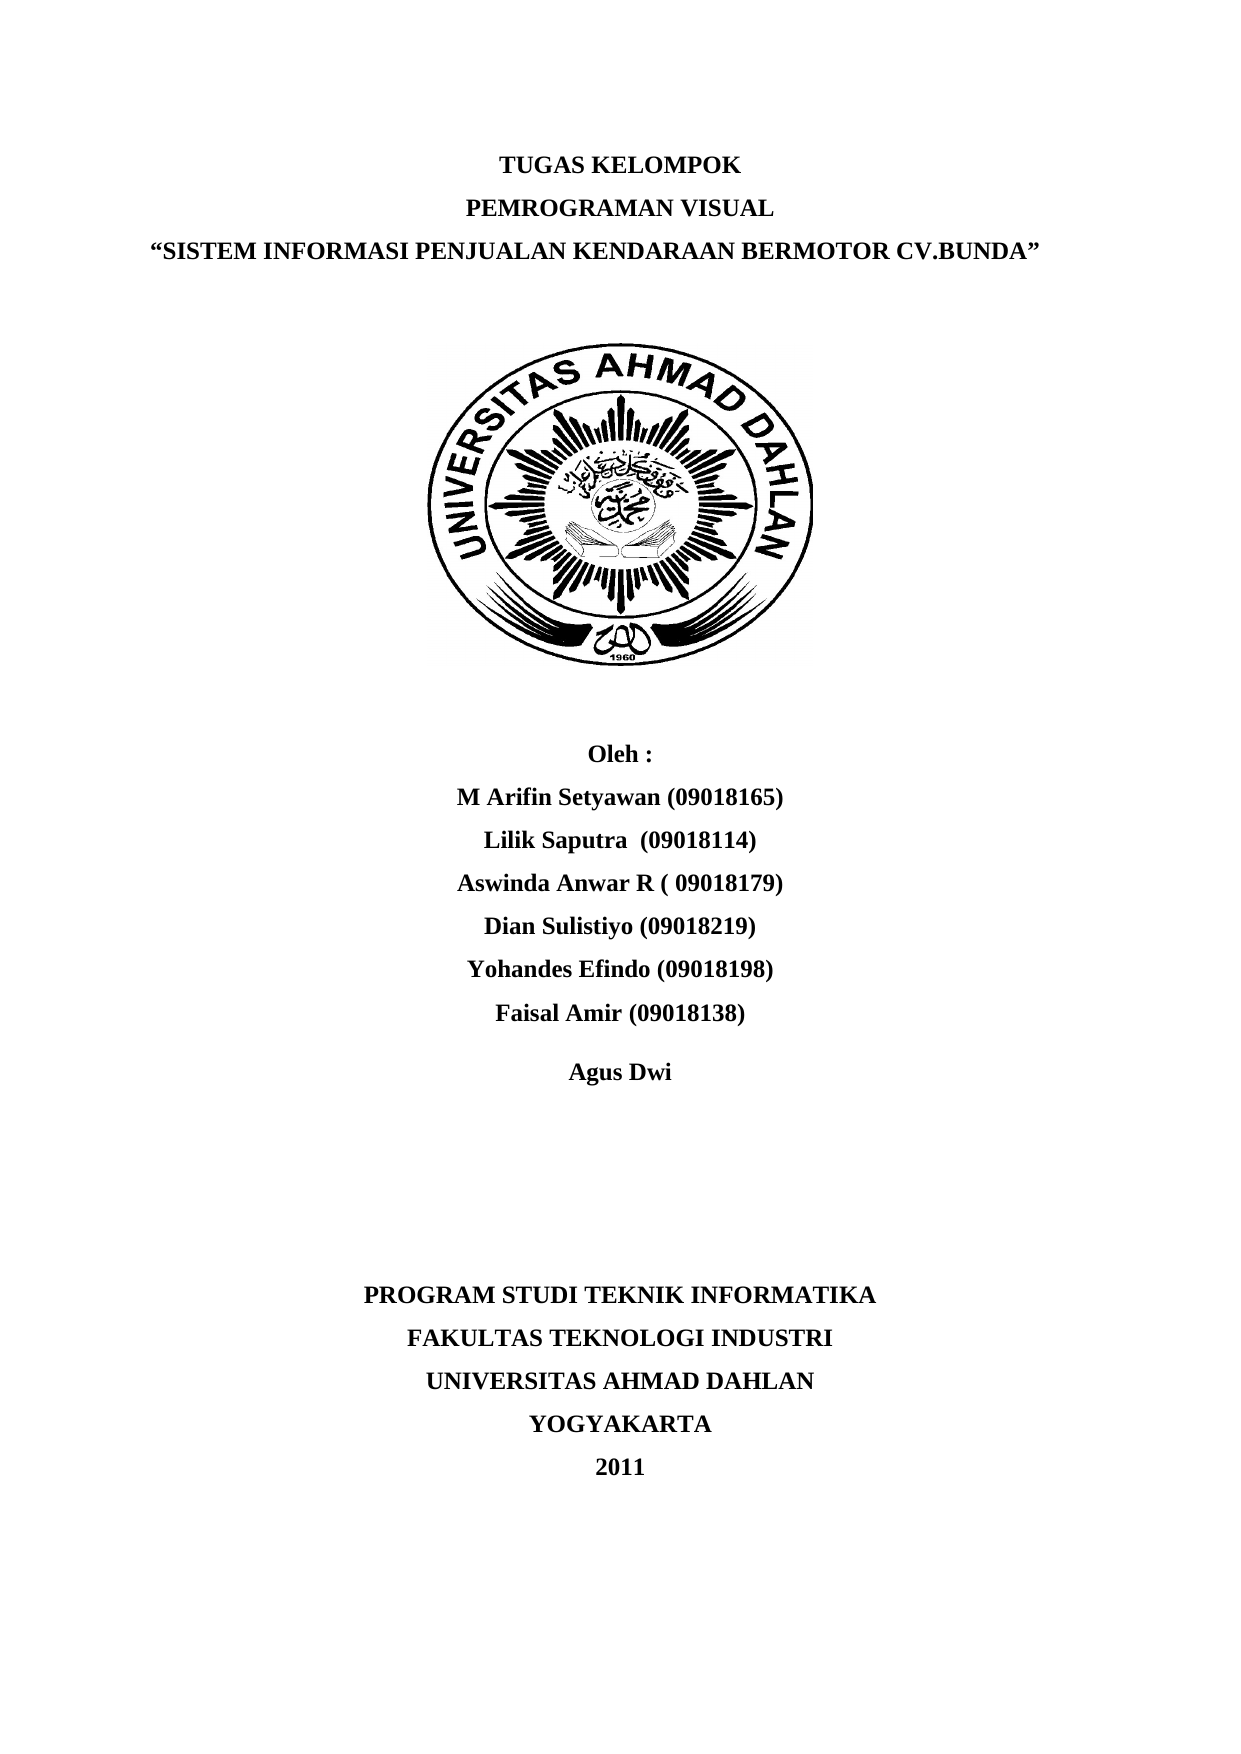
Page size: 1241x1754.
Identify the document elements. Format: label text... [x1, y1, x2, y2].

text Lilik Saputra (09018114) [150, 825, 1090, 854]
text M Arifin Setyawan (09018165) [150, 782, 1090, 811]
text Agus Dwi [150, 1057, 1090, 1086]
text Aswinda Anwar R ( 09018179) [150, 868, 1090, 897]
text PROGRAM STUDI TEKNIK INFORMATIKA [150, 1280, 1090, 1309]
text Oleh : [150, 739, 1090, 768]
picture [427, 343, 813, 666]
text TUGAS KELOMPOK [150, 150, 1090, 179]
text YOGYAKARTA [150, 1409, 1090, 1438]
text FAKULTAS TEKNOLOGI INDUSTRI [150, 1323, 1090, 1352]
text 2011 [150, 1452, 1090, 1481]
text Yohandes Efindo (09018198) [150, 954, 1090, 983]
text PEMROGRAMAN VISUAL [150, 193, 1090, 222]
text “SISTEM INFORMASI PENJUALAN KENDARAAN BERMOTOR CV.BUNDA” [150, 236, 1090, 265]
text Dian Sulistiyo (09018219) [150, 911, 1090, 940]
text UNIVERSITAS AHMAD DAHLAN [150, 1366, 1090, 1395]
text Faisal Amir (09018138) [150, 998, 1090, 1026]
